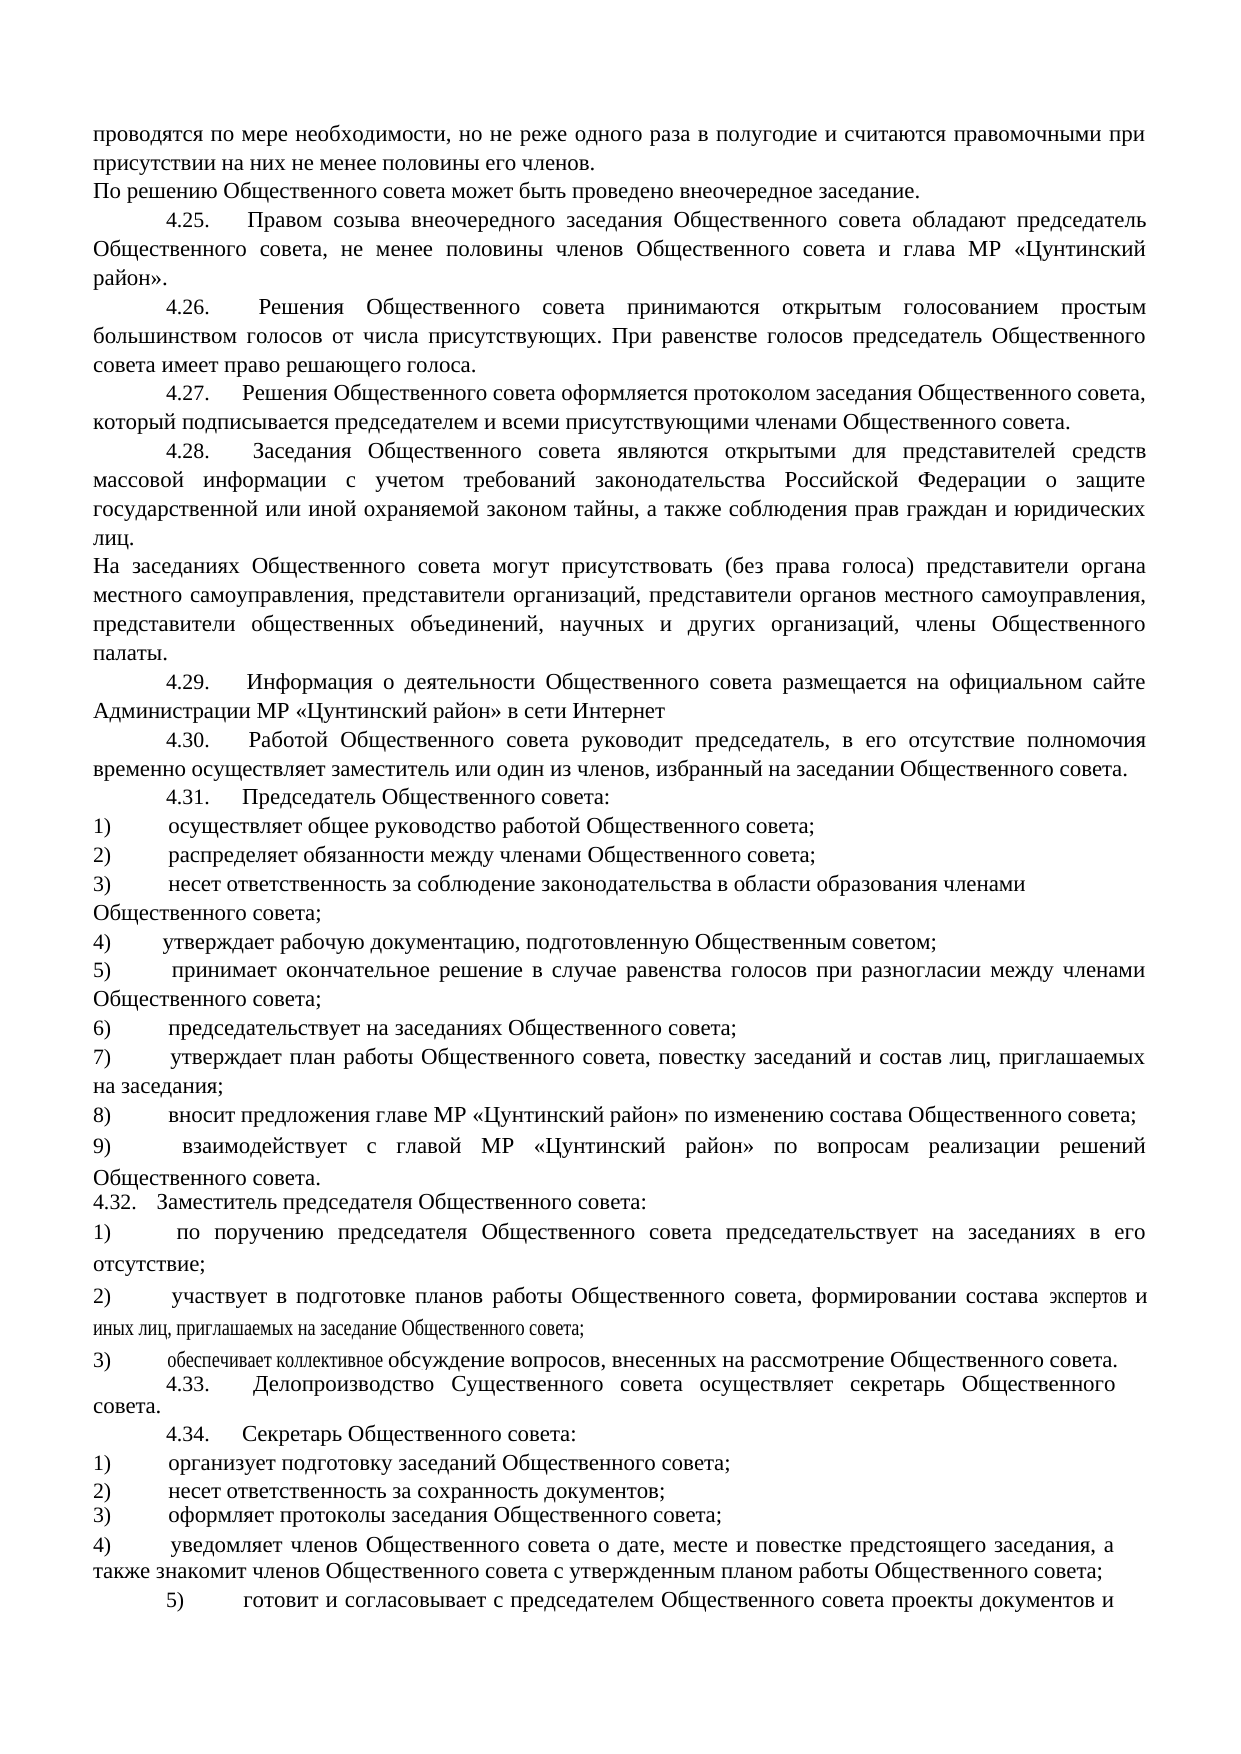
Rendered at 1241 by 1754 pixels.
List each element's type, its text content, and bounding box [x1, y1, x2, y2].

list принимает окончательное решение в случае равенства голосов при разногласии между членами Общественного совета; [93, 955, 1147, 1013]
list организует подготовку заседаний Общественного совета; [93, 1447, 1152, 1476]
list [93, 1584, 1116, 1613]
list председательствует на заседаниях Общественного совета; [93, 1013, 1152, 1041]
list участвует в подготовке планов работы Общественного совета, формировании состава экспертов и иных лиц, приглашаемых на заседание Общественного совета; [93, 1278, 1147, 1342]
list несет ответственность за сохранность документов; [93, 1476, 1152, 1504]
list обеспечивает коллективное обсуждение вопросов, внесенных на рассмотрение Общественного совета. [93, 1342, 1147, 1374]
list осуществляет общее руководство работой Общественного совета; [93, 811, 1152, 839]
list вносит предложения главе МР «Цунтинский район» по изменению состава Общественного совета; [93, 1099, 1147, 1128]
list Заседания Общественного совета являются открытыми для представителей средств массовой информации с учетом требований законодательства Российской Федерации о защите государственной или иной охраняемой законом тайны, а также соблюдения прав граждан и юридических лиц. [93, 436, 1147, 551]
list Заместитель председателя Общественного совета: [93, 1192, 1152, 1214]
list утверждает план работы Общественного совета, повестку заседаний и состав лиц, приглашаемых на заседания; [93, 1041, 1147, 1099]
list Председатель Общественного совета: [93, 782, 1152, 811]
text По решению Общественного совета может быть проведено внеочередное заседание. [93, 176, 1152, 205]
text На заседаниях Общественного совета могут присутствовать (без права голоса) представители органа местного самоуправления, представители организаций, представители органов местного самоуправления, представители общественных объединений, научных и других организаций, члены Общественного палаты. [93, 551, 1147, 666]
list Секретарь Общественного совета: [93, 1418, 1152, 1447]
list утверждает рабочую документацию, подготовленную Общественным советом; [93, 926, 1152, 955]
list несет ответственность за соблюдение законодательства в области образования членами Общественного совета; [93, 868, 1074, 926]
list Делопроизводство Существенного совета осуществляет секретарь Общественного совета. [93, 1374, 1116, 1417]
list Правом созыва внеочередного заседания Общественного совета обладают председатель Общественного совета, не менее половины членов Общественного совета и глава МР «Цунтинский район». [93, 205, 1147, 291]
list Решения Общественного совета оформляется протоколом заседания Общественного совета, который подписывается председателем и всеми присутствующими членами Общественного совета. [93, 378, 1147, 436]
list по поручению председателя Общественного совета председательствует на заседаниях в его отсутствие; [93, 1214, 1147, 1278]
list уведомляет членов Общественного совета о дате, месте и повестке предстоящего заседания, а также знакомит членов Общественного совета с утвержденным планом работы Общественного совета; [93, 1531, 1116, 1584]
list оформляет протоколы заседания Общественного совета; [93, 1504, 1152, 1526]
list распределяет обязанности между членами Общественного совета; [93, 839, 1152, 868]
list взаимодействует с главой МР «Цунтинский район» по вопросам реализации решений Общественного совета. [93, 1128, 1147, 1192]
list Решения Общественного совета принимаются открытым голосованием простым большинством голосов от числа присутствующих. При равенстве голосов председатель Общественного совета имеет право решающего голоса. [93, 291, 1147, 378]
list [93, 118, 1147, 176]
list Работой Общественного совета руководит председатель, в его отсутствие полномочия временно осуществляет заместитель или один из членов, избранный на заседании Общественного совета. [93, 724, 1147, 782]
list Информация о деятельности Общественного совета размещается на официальном сайте Администрации МР «Цунтинский район» в сети Интернет [93, 666, 1147, 724]
